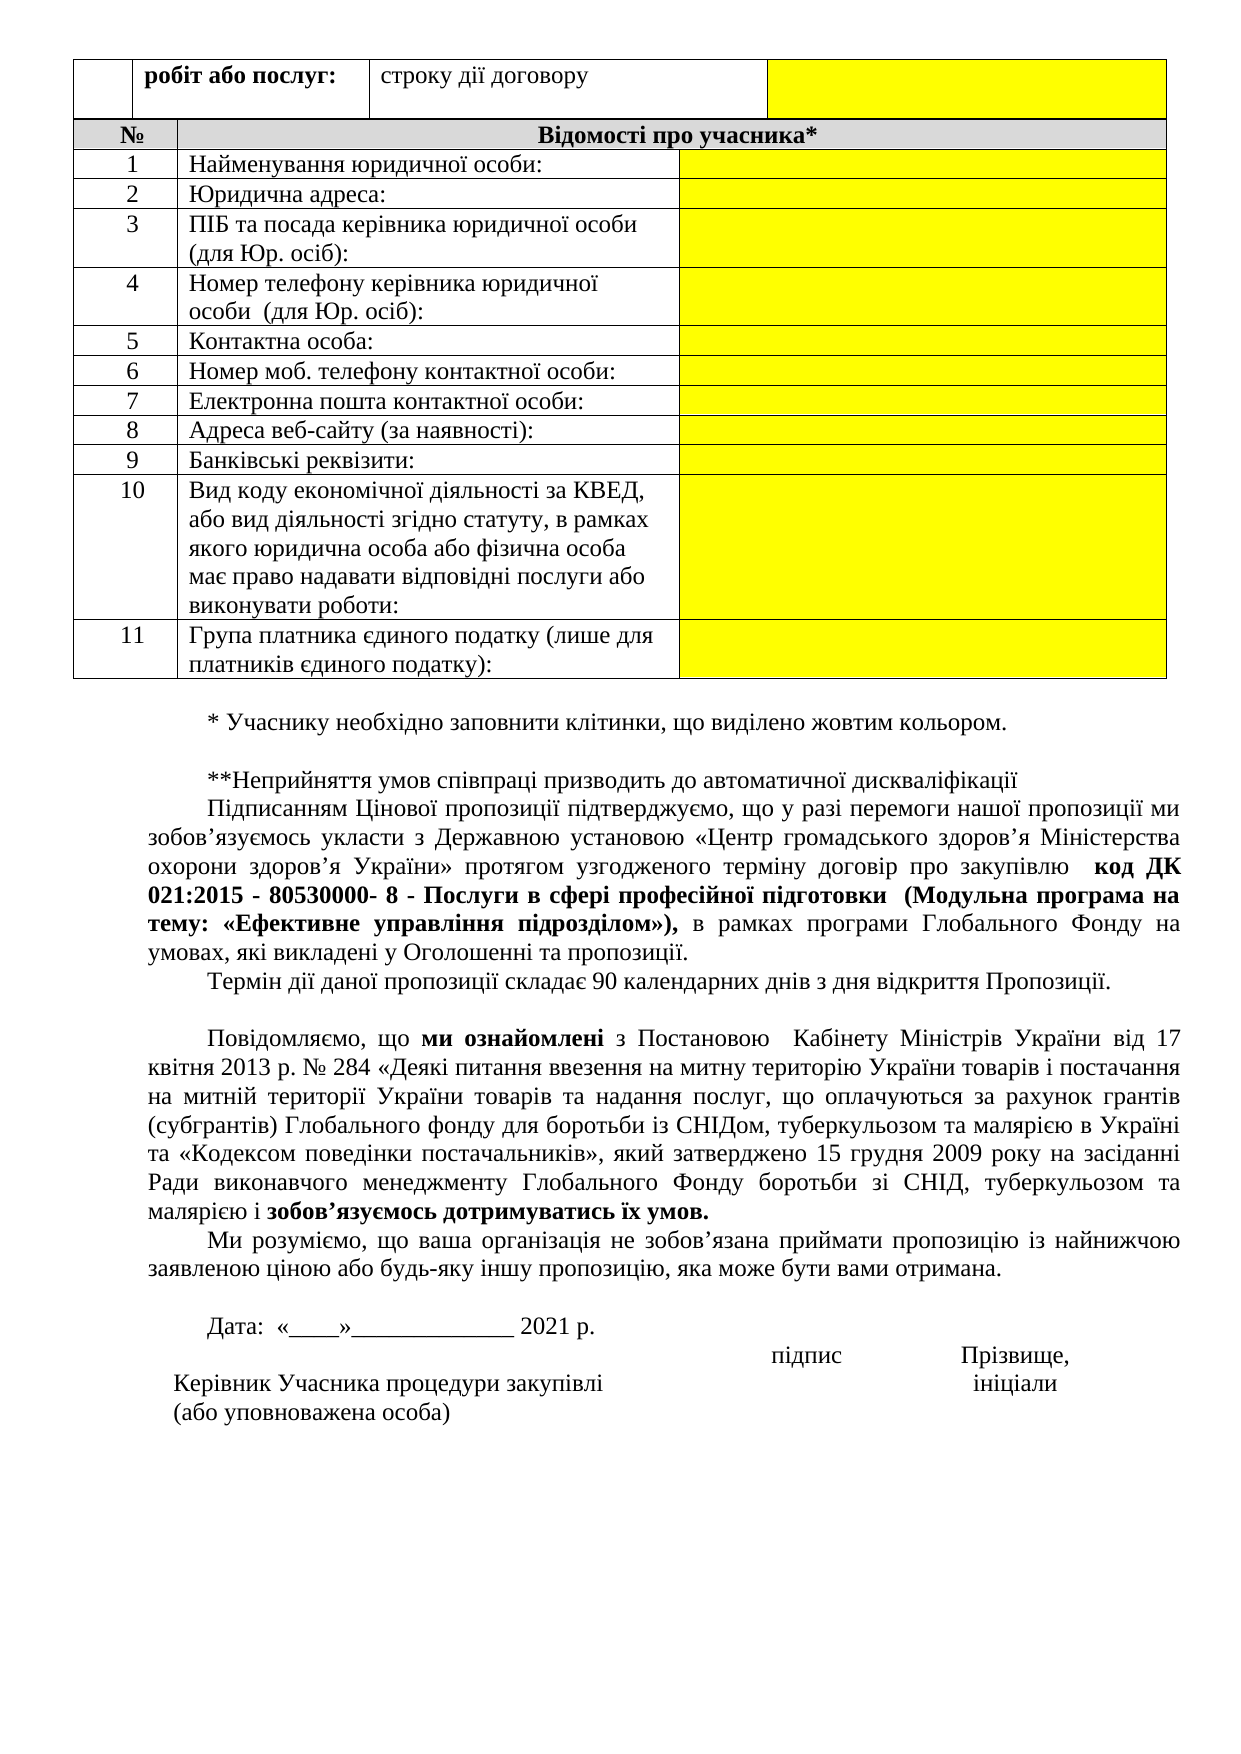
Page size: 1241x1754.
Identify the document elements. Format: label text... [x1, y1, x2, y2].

table_cell Адреса веб-сайту (за наявності): [178, 416, 679, 444]
text * Учаснику необхідно заповнити клітинки, що виділено жовтим кольором. [148, 707, 1152, 736]
text Ми розуміємо, що ваша організація не зобов’язана приймати пропозицію із найнижчою заявленою ціною або будь-яку іншу пропозицію, яка може бути вами отримана. [148, 1225, 1181, 1282]
table_cell 6 [74, 356, 177, 385]
text Повідомляємо, що ми ознайомлені з Постановою Кабінету Міністрів України від 17 квітня 2013 р. № 284 «Деякі питання ввезення на митну територію України товарів і постачання на митній території України товарів та надання послуг, що оплачуються за рахунок грантів (субгрантів) Глобального фонду для боротьби із СНІДом, туберкульозом та малярією в Україні та «Кодексом поведінки постачальників», який затверджено 15 грудня 2009 року на засіданні Ради виконавчого менеджменту Глобального Фонду боротьби зі СНІД, туберкульозом та малярією і зобов’язуємось дотримуватись їх умов. [148, 1023, 1181, 1225]
table_cell 1 [74, 150, 177, 178]
table_cell 3 [74, 209, 177, 267]
table_cell [680, 475, 1166, 619]
table_cell Група платника єдиного податку (лише для платників єдиного податку): [178, 620, 679, 677]
table_cell 9 [74, 445, 177, 474]
table_cell 11 [74, 620, 177, 677]
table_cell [133, 60, 369, 118]
text Термін дії даної пропозиції складає 90 календарних днів з дня відкриття Пропозиції. [148, 966, 1181, 995]
table_header Відомості про учасника* [178, 120, 1166, 148]
table_cell [680, 620, 1166, 677]
table_cell 2 [74, 179, 177, 208]
table_cell [680, 416, 1166, 444]
table_cell 10 [74, 475, 177, 619]
table_cell [680, 209, 1166, 267]
table_cell Юридична адреса: [178, 179, 679, 208]
table_cell [680, 150, 1166, 178]
table_cell [680, 179, 1166, 208]
table_cell Найменування юридичної особи: [178, 150, 679, 178]
table_cell Номер моб. телефону контактної особи: [178, 356, 679, 385]
table_cell 4 [74, 268, 177, 325]
table_cell Банківські реквізити: [178, 445, 679, 474]
table_cell Номер телефону керівника юридичної особи (для Юр. осіб): [178, 268, 679, 325]
text **Неприйняття умов співпраці призводить до автоматичної дискваліфікації [148, 765, 1152, 793]
table_cell ПІБ та посада керівника юридичної особи (для Юр. осіб): [178, 209, 679, 267]
text Дата: «____»_____________ 2021 р. [148, 1311, 1152, 1340]
text Підписанням Цінової пропозиції підтверджуємо, що у разі перемоги нашої пропозиції ми зобов’язуємось укласти з Державною установою «Центр громадського здоров’я Міністерства охорони здоров’я України» протягом узгодженого терміну договір про закупівлю код ДК 021:2015 - 80530000- 8 - Послуги в сфері професійної підготовки (Модульна програма на тему: «Eфективне управління підрозділом»), в рамках програми Глобального Фонду на умовах, які викладені у Оголошенні та пропозиції. [148, 793, 1181, 966]
table_cell [680, 386, 1166, 414]
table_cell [370, 60, 767, 118]
table_header № [74, 120, 177, 148]
table_header підпис [668, 1340, 930, 1426]
table_cell 5 [74, 326, 177, 355]
table_cell Електронна пошта контактної особи: [178, 386, 679, 414]
table_cell Вид коду економічної діяльності за КВЕД, або вид діяльності згідно статуту, в рамках якого юридична особа або фізична особа має право надавати відповідні послуги або виконувати роботи: [178, 475, 679, 619]
table_cell Контактна особа: [178, 326, 679, 355]
table_cell [768, 60, 1166, 118]
table_header Керівник Учасника процедури закупівлі (або уповноважена особа) [162, 1340, 668, 1426]
table_cell [680, 268, 1166, 325]
table_cell 7 [74, 60, 132, 118]
table_cell [680, 356, 1166, 385]
table_cell [680, 326, 1166, 355]
table_cell 8 [74, 416, 177, 444]
table_header Прізвище, ініціали [930, 1340, 1151, 1426]
table_cell 7 [74, 386, 177, 414]
table_cell [680, 445, 1166, 474]
